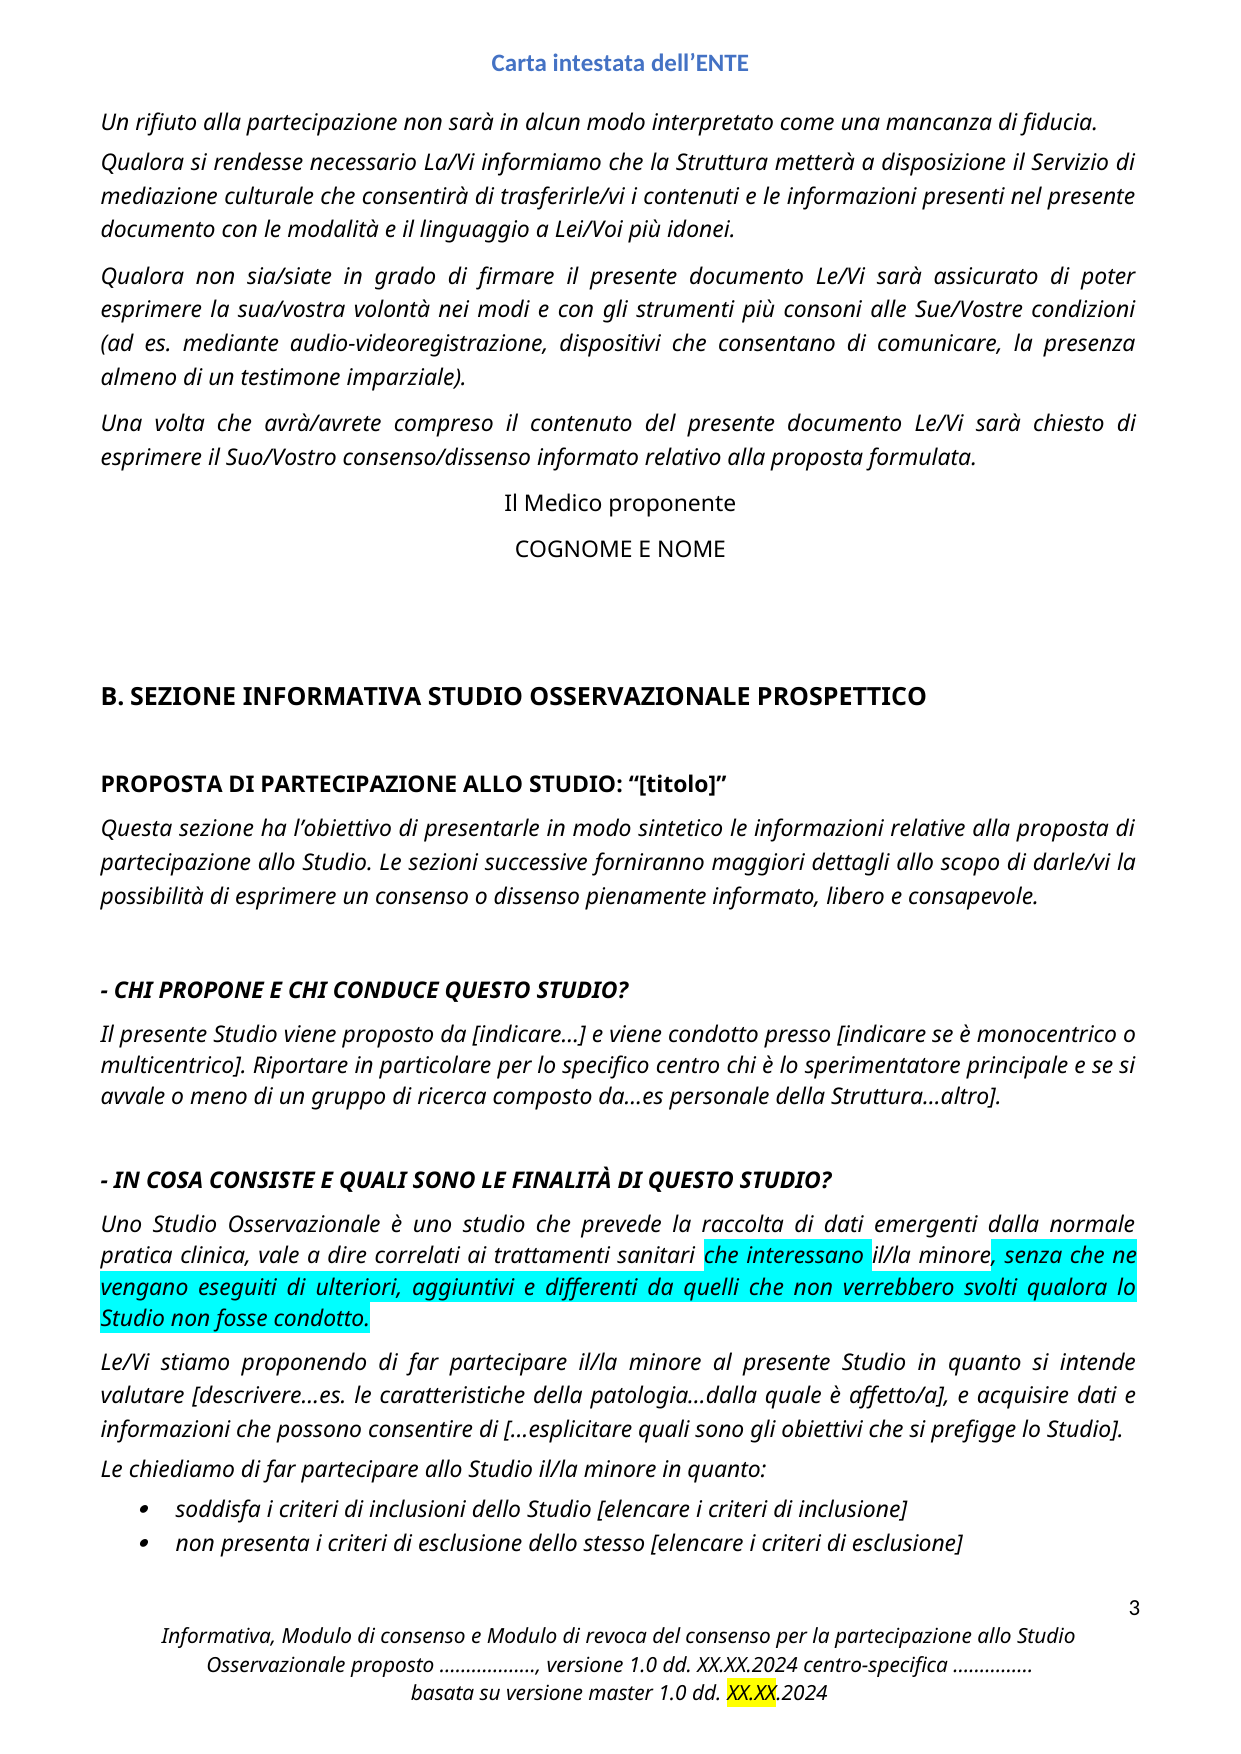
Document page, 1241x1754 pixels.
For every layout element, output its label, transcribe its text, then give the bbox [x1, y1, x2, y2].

text Il presente Studio viene proposto da [indicare…] e viene condotto presso [indicare se è monocentrico o multicentrico]. Riportare in particolare per lo specifico centro chi è lo sperimentatore principale e se si avvale o meno di un gruppo di ricerca composto da…es personale della Struttura…altro]. [100, 1017, 1140, 1111]
text Il Medico proponente [100, 487, 1140, 518]
text Uno Studio Osservazionale è uno studio che prevede la raccolta di dati emergenti dalla normale pratica clinica, vale a dire correlati ai trattamenti sanitari che interessano il/la minore, senza che ne vengano eseguiti di ulteriori, aggiuntivi e differenti da quelli che non verrebbero svolti qualora lo Studio non fosse condotto. [100, 1208, 1140, 1333]
list soddisfa i criteri di inclusioni dello Studio [elencare i criteri di inclusione] [138, 1493, 1140, 1524]
text Qualora si rendesse necessario La/Vi informiamo che la Struttura metterà a disposizione il Servizio di mediazione culturale che consentirà di trasferirle/vi i contenuti e le informazioni presenti nel presente documento con le modalità e il linguaggio a Lei/Voi più idonei. [100, 146, 1140, 244]
text - IN COSA CONSISTE E QUALI SONO LE FINALITÀ DI QUESTO STUDIO? [100, 1164, 1140, 1196]
list SEZIONE INFORMATIVA STUDIO OSSERVAZIONALE PROSPETTICO [100, 678, 1140, 712]
text Un rifiuto alla partecipazione non sarà in alcun modo interpretato come una mancanza di fiducia. [100, 106, 1140, 137]
text Le/Vi stiamo proponendo di far partecipare il/la minore al presente Studio in quanto si intende valutare [descrivere…es. le caratteristiche della patologia…dalla quale è affetto/a], e acquisire dati e informazioni che possono consentire di […esplicitare quali sono gli obiettivi che si prefigge lo Studio]. [100, 1346, 1140, 1444]
list non presenta i criteri di esclusione dello stesso [elencare i criteri di esclusione] [138, 1527, 1140, 1558]
text Una volta che avrà/avrete compreso il contenuto del presente documento Le/Vi sarà chiesto di esprimere il Suo/Vostro consenso/dissenso informato relativo alla proposta formulata. [100, 407, 1140, 472]
text Questa sezione ha l’obiettivo di presentarle in modo sintetico le informazioni relative alla proposta di partecipazione allo Studio. Le sezioni successive forniranno maggiori dettagli allo scopo di darle/vi la possibilità di esprimere un consenso o dissenso pienamente informato, libero e consapevole. [100, 812, 1140, 911]
text Le chiediamo di far partecipare allo Studio il/la minore in quanto: [100, 1453, 1140, 1484]
text Qualora non sia/siate in grado di firmare il presente documento Le/Vi sarà assicurato di poter esprimere la sua/vostra volontà nei modi e con gli strumenti più consoni alle Sue/Vostre condizioni (ad es. mediante audio-videoregistrazione, dispositivi che consentano di comunicare, la presenza almeno di un testimone imparziale). [100, 259, 1140, 392]
text PROPOSTA DI PARTECIPAZIONE ALLO STUDIO: “[titolo]” [100, 768, 1140, 799]
text COGNOME E NOME [100, 533, 1140, 564]
text - CHI PROPONE E CHI CONDUCE QUESTO STUDIO? [100, 974, 1140, 1005]
